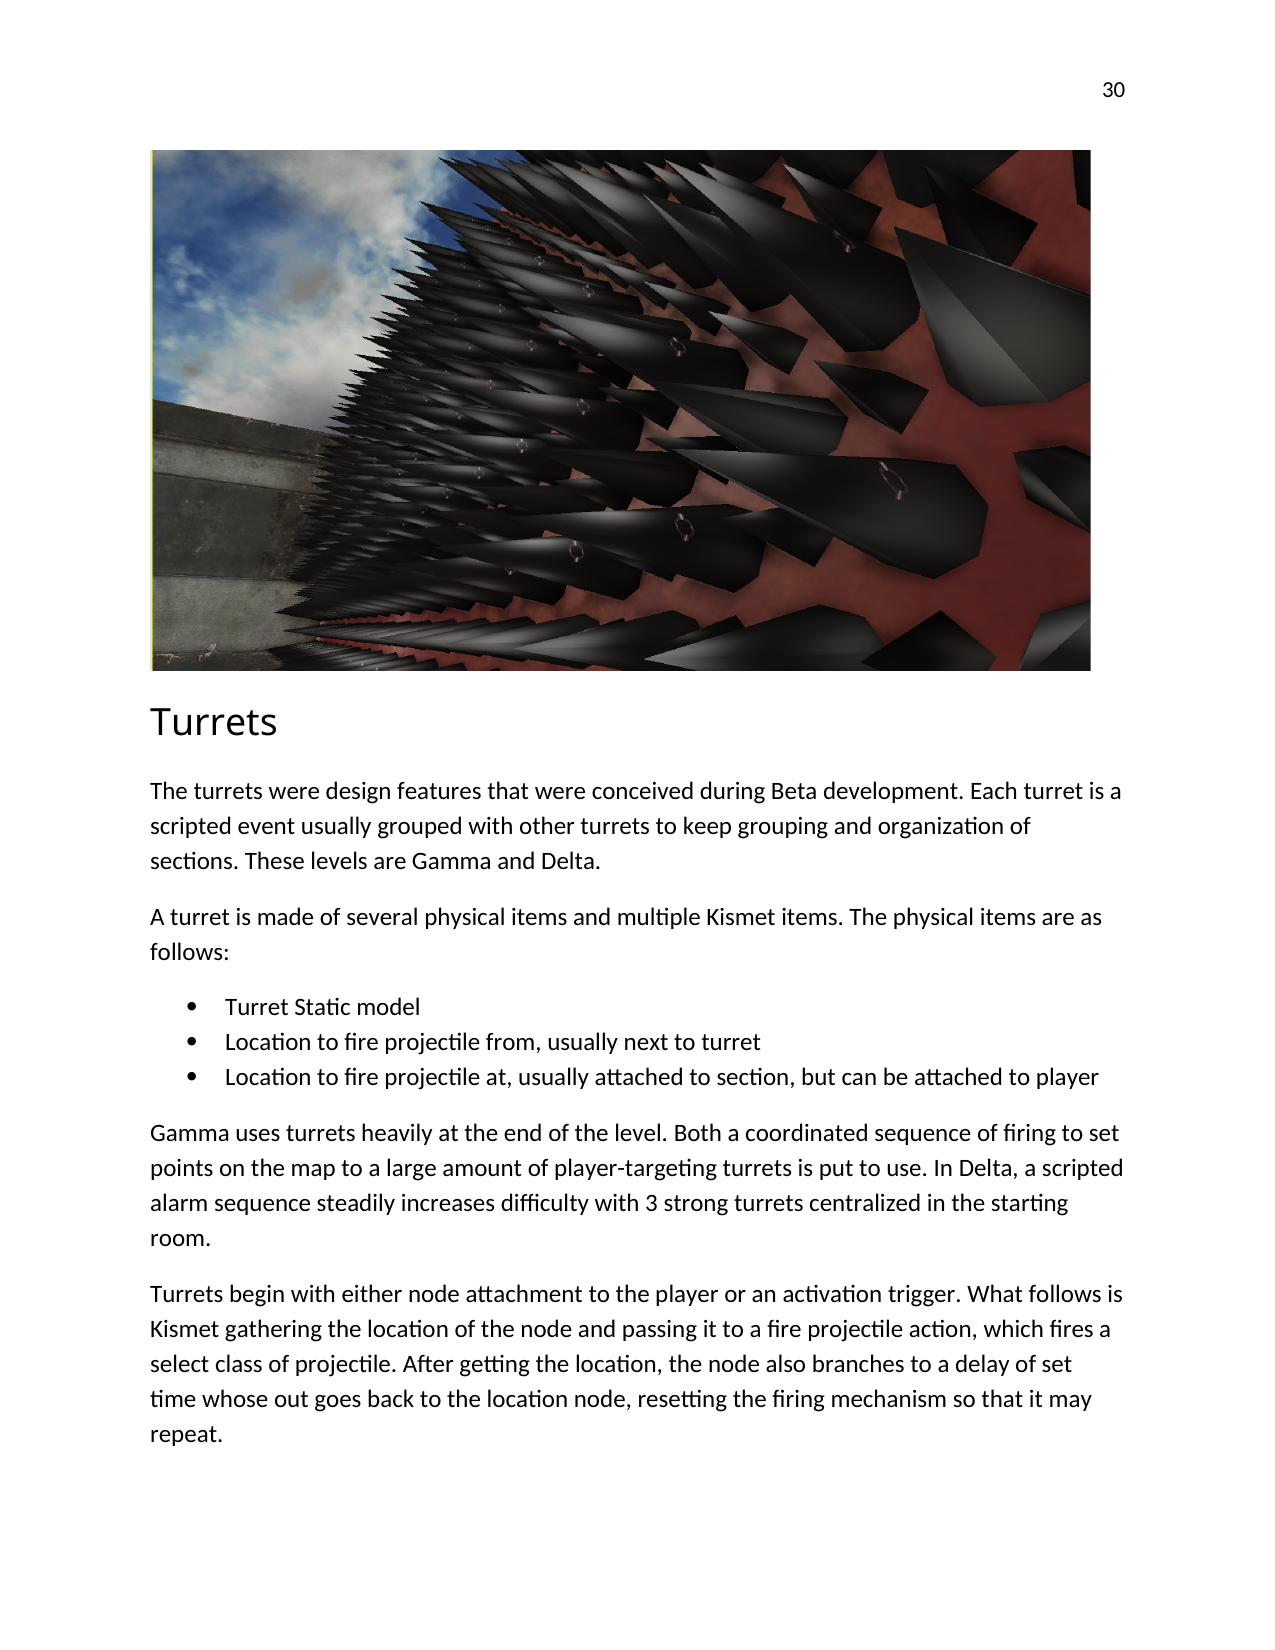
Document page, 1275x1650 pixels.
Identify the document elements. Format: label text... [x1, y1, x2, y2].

list Location to fire projectile at, usually attached to section, but can be attached to player [187, 1061, 1125, 1092]
list Location to fire projectile from, usually next to turret [187, 1026, 1125, 1057]
text The turrets were design features that were conceived during Beta development. Each turret is a scripted event usually grouped with other turrets to keep grouping and organization of sections. These levels are Gamma and Delta. [150, 775, 1125, 875]
text Gamma uses turrets heavily at the end of the level. Both a coordinated sequence of firing to set points on the map to a large amount of player-targeting turrets is put to use. In Delta, a scripted alarm sequence steadily increases difficulty with 3 strong turrets centralized in the starting room. [150, 1117, 1125, 1253]
text Turrets begin with either node attachment to the player or an activation trigger. What follows is Kismet gathering the location of the node and passing it to a fire projectile action, which fires a select class of projectile. After getting the location, the node also branches to a delay of set time whose out goes back to the location node, resetting the firing mechanism so that it may repeat. [150, 1278, 1125, 1449]
picture [150, 150, 1091, 671]
list Turret Static model [187, 991, 1125, 1022]
text Turrets [150, 695, 1125, 746]
text A turret is made of several physical items and multiple Kismet items. The physical items are as follows: [150, 901, 1125, 966]
